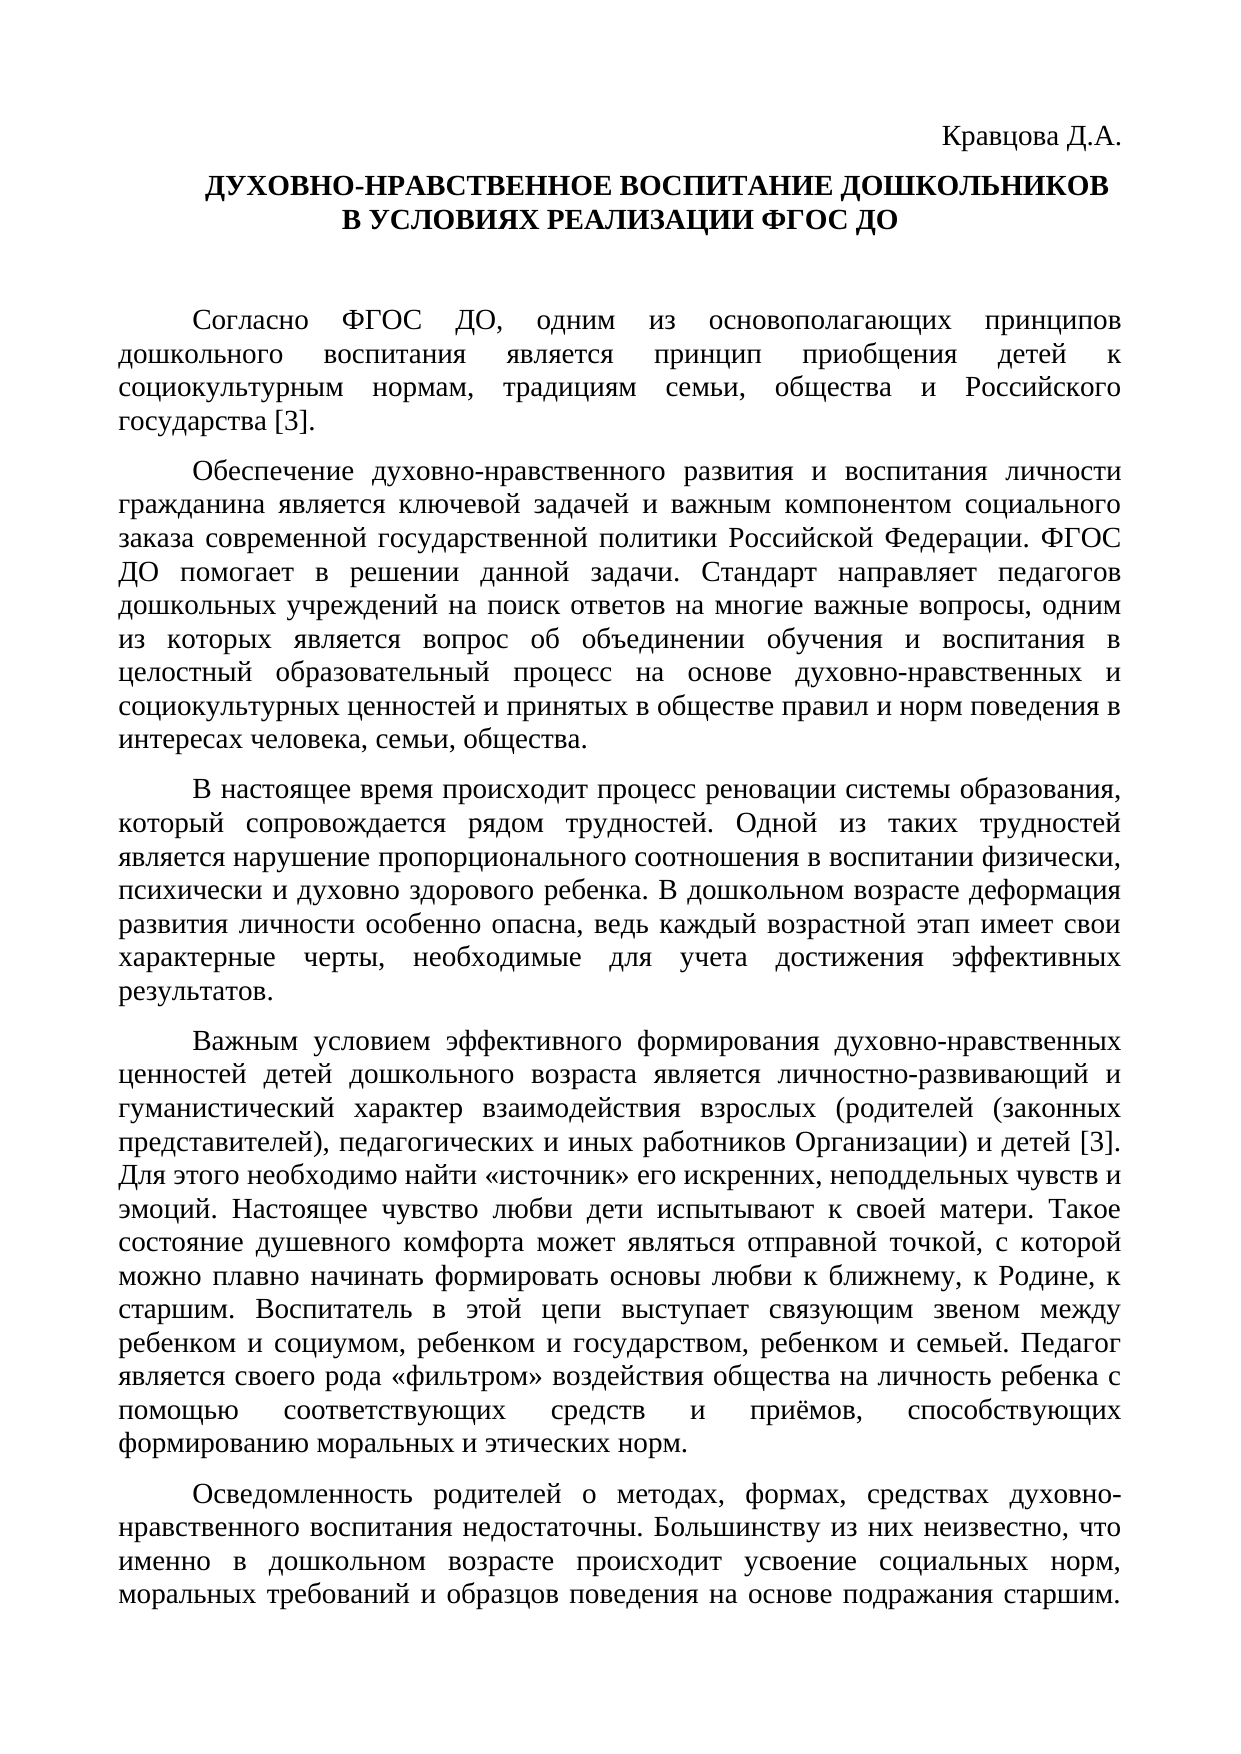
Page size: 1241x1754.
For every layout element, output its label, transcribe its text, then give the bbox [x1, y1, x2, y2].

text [118, 1476, 1122, 1610]
text В настоящее время происходит процесс реновации системы образования, который сопровождается рядом трудностей. Одной из таких трудностей является нарушение пропорционального соотношения в воспитании физически, психически и духовно здорового ребенка. В дошкольном возрасте деформация развития личности особенно опасна, ведь каждый возрастной этап имеет свои характерные черты, необходимые для учета достижения эффективных результатов. [118, 772, 1122, 1006]
text ДУХОВНО-НРАВСТВЕННОЕ ВОСПИТАНИЕ ДОШКОЛЬНИКОВ В УСЛОВИЯХ РЕАЛИЗАЦИИ ФГОС ДО [118, 168, 1122, 235]
text Согласно ФГОС ДО, одним из основополагающих принципов дошкольного воспитания является принцип приобщения детей к социокультурным нормам, традициям семьи, общества и Российского государства [3]. [118, 302, 1122, 436]
text Обеспечение духовно-нравственного развития и воспитания личности гражданина является ключевой задачей и важным компонентом социального заказа современной государственной политики Российской Федерации. ФГОС ДО помогает в решении данной задачи. Стандарт направляет педагогов дошкольных учреждений на поиск ответов на многие важные вопросы, одним из которых является вопрос об объединении обучения и воспитания в целостный образовательный процесс на основе духовно-нравственных и социокультурных ценностей и принятых в обществе правил и норм поведения в интересах человека, семьи, общества. [118, 453, 1122, 755]
text Кравцова Д.А. [118, 118, 1122, 152]
text Важным условием эффективного формирования духовно-нравственных ценностей детей дошкольного возраста является личностно-развивающий и гуманистический характер взаимодействия взрослых (родителей (законных представителей), педагогических и иных работников Организации) и детей [3]. Для этого необходимо найти «источник» его искренних, неподдельных чувств и эмоций. Настоящее чувство любви дети испытывают к своей матери. Такое состояние душевного комфорта может являться отправной точкой, с которой можно плавно начинать формировать основы любви к ближнему, к Родине, к старшим. Воспитатель в этой цепи выступает связующим звеном между ребенком и социумом, ребенком и государством, ребенком и семьей. Педагог является своего рода «фильтром» воздействия общества на личность ребенка с помощью соответствующих средств и приёмов, способствующих формированию моральных и этических норм. [118, 1023, 1122, 1459]
